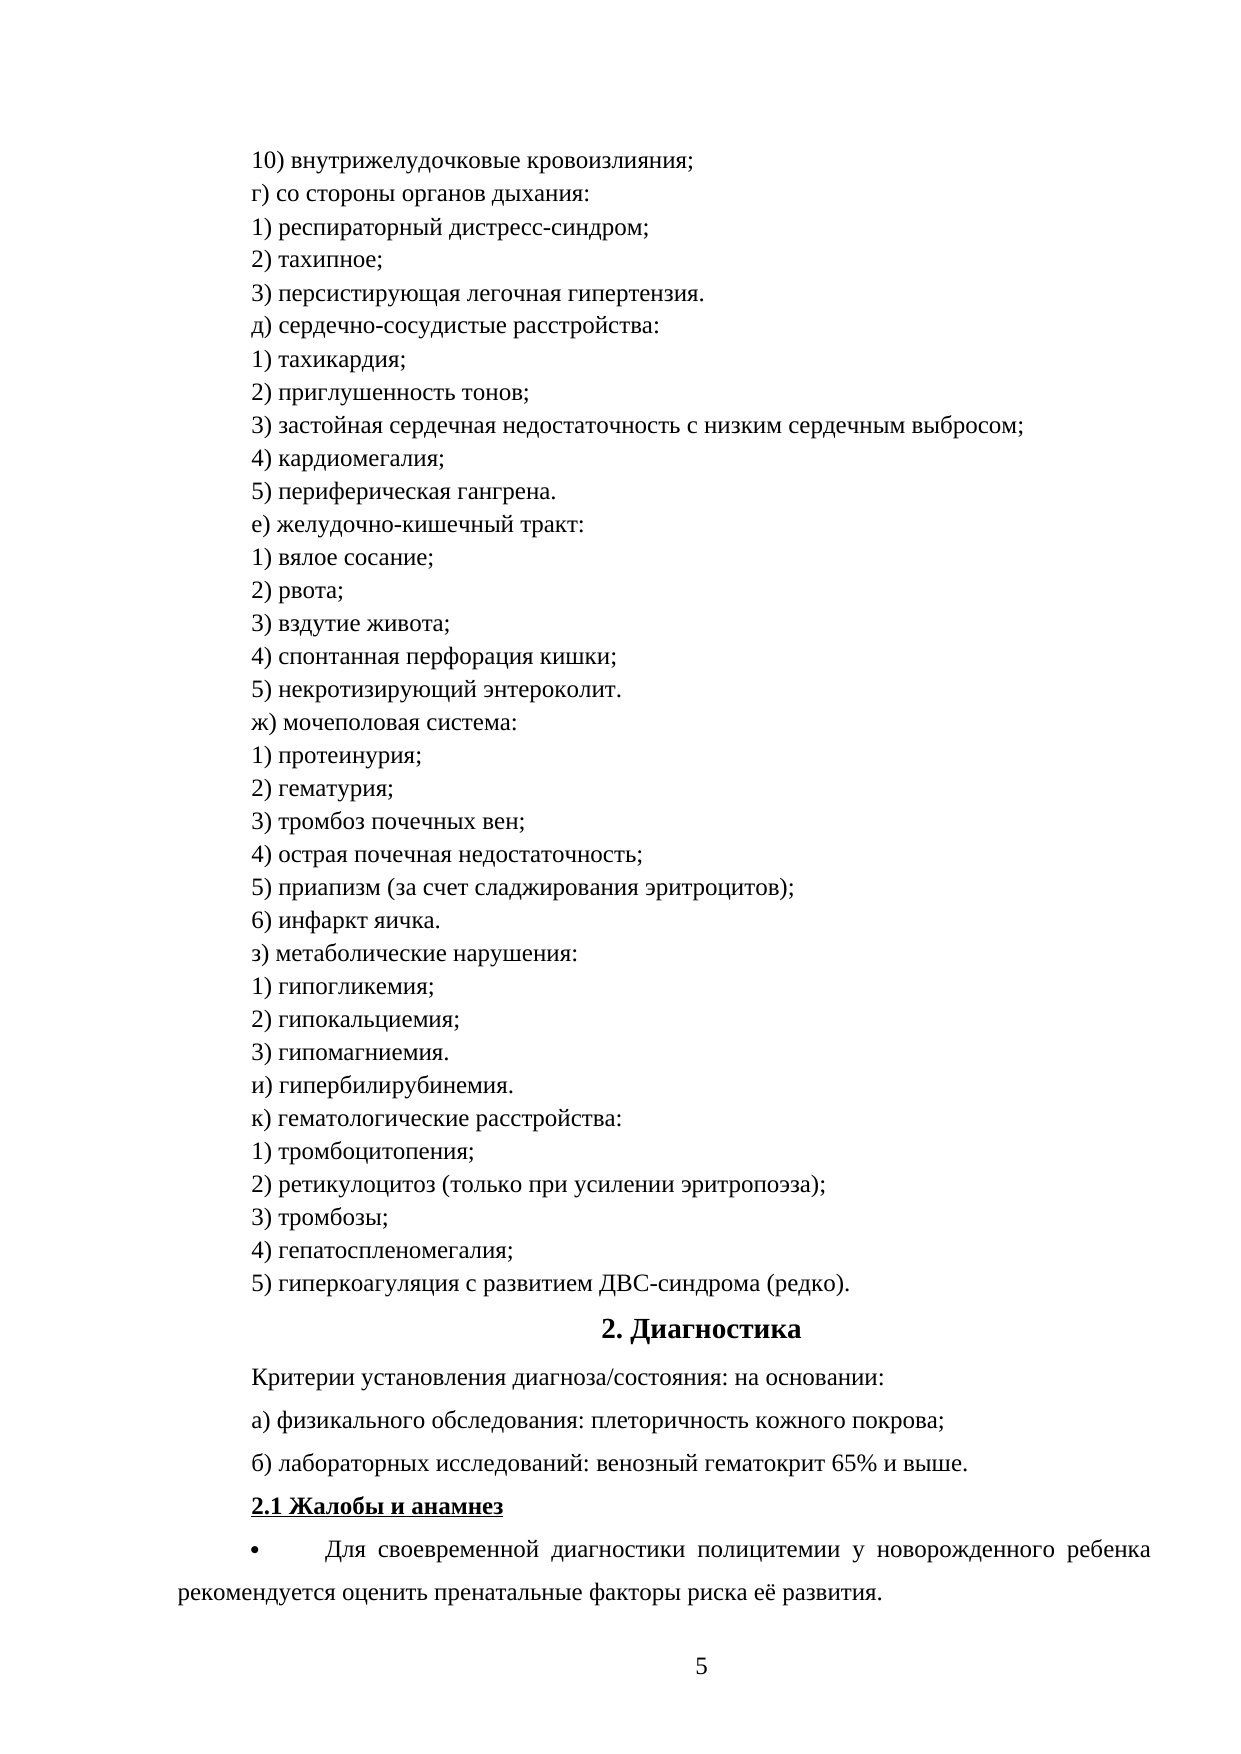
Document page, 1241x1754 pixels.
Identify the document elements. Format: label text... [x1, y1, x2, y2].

text 1) тромбоцитопения; [177, 1136, 1206, 1165]
text 4) острая почечная недостаточность; [177, 839, 1206, 868]
text Критерии установления диагноза/состояния: на основании: [177, 1362, 1152, 1390]
text 3) персистирующая легочная гипертензия. [177, 278, 1206, 306]
text 2) ретикулоцитоз (только при усилении эритропоэза); [177, 1169, 1206, 1198]
text 5) периферическая гангрена. [177, 476, 1206, 504]
text 2) гипокальциемия; [177, 1004, 1206, 1033]
text 1) гипогликемия; [177, 971, 1206, 1000]
text 2) гематурия; [177, 773, 1206, 802]
text б) лабораторных исследований: венозный гематокрит 65% и выше. [177, 1448, 1152, 1477]
text к) гематологические расстройства: [177, 1103, 1206, 1132]
text 3) тромбоз почечных вен; [177, 806, 1206, 835]
text 3) тромбозы; [177, 1202, 1206, 1231]
text 2) рвота; [177, 575, 1206, 603]
text 3) вздутие живота; [177, 608, 1206, 637]
text 10) внутрижелудочковые кровоизлияния; [177, 146, 1152, 174]
subtitle 2. Диагностика [177, 1311, 1152, 1345]
text 5) гиперкоагуляция с развитием ДВС-синдрома (редко). [177, 1268, 1152, 1297]
text Для своевременной диагностики полицитемии у новорожденного ребенка рекомендуется оценить пренатальные факторы риска её развития. [177, 1534, 1152, 1606]
text 1) вялое сосание; [177, 542, 1206, 571]
text 3) гипомагниемия. [177, 1037, 1206, 1066]
text 3) застойная сердечная недостаточность с низким сердечным выбросом; [177, 410, 1107, 438]
text 6) инфаркт яичка. [177, 905, 1206, 934]
text 5) приапизм (за счет сладжирования эритроцитов); [177, 872, 1206, 901]
text е) желудочно-кишечный тракт: [177, 509, 1206, 537]
text 5) некротизирующий энтероколит. [177, 674, 1206, 703]
text а) физикального обследования: плеторичность кожного покрова; [177, 1405, 1152, 1433]
text 2) приглушенность тонов; [177, 377, 1206, 405]
text 1) протеинурия; [177, 740, 1206, 769]
text 2) тахипное; [177, 244, 1206, 273]
text д) сердечно-сосудистые расстройства: [177, 311, 1206, 339]
text з) метаболические нарушения: [177, 938, 1206, 967]
text 4) гепатоспленомегалия; [177, 1235, 1206, 1264]
text 4) кардиомегалия; [177, 443, 1206, 471]
subtitle 2.1 Жалобы и анамнез [177, 1491, 1152, 1520]
text ж) мочеполовая система: [177, 707, 1206, 736]
text 1) респираторный дистресс-синдром; [177, 212, 1206, 240]
text и) гипербилирубинемия. [177, 1070, 1206, 1099]
text 4) спонтанная перфорация кишки; [177, 641, 1206, 669]
text г) со стороны органов дыхания: [177, 178, 1152, 207]
text 1) тахикардия; [177, 344, 1206, 372]
